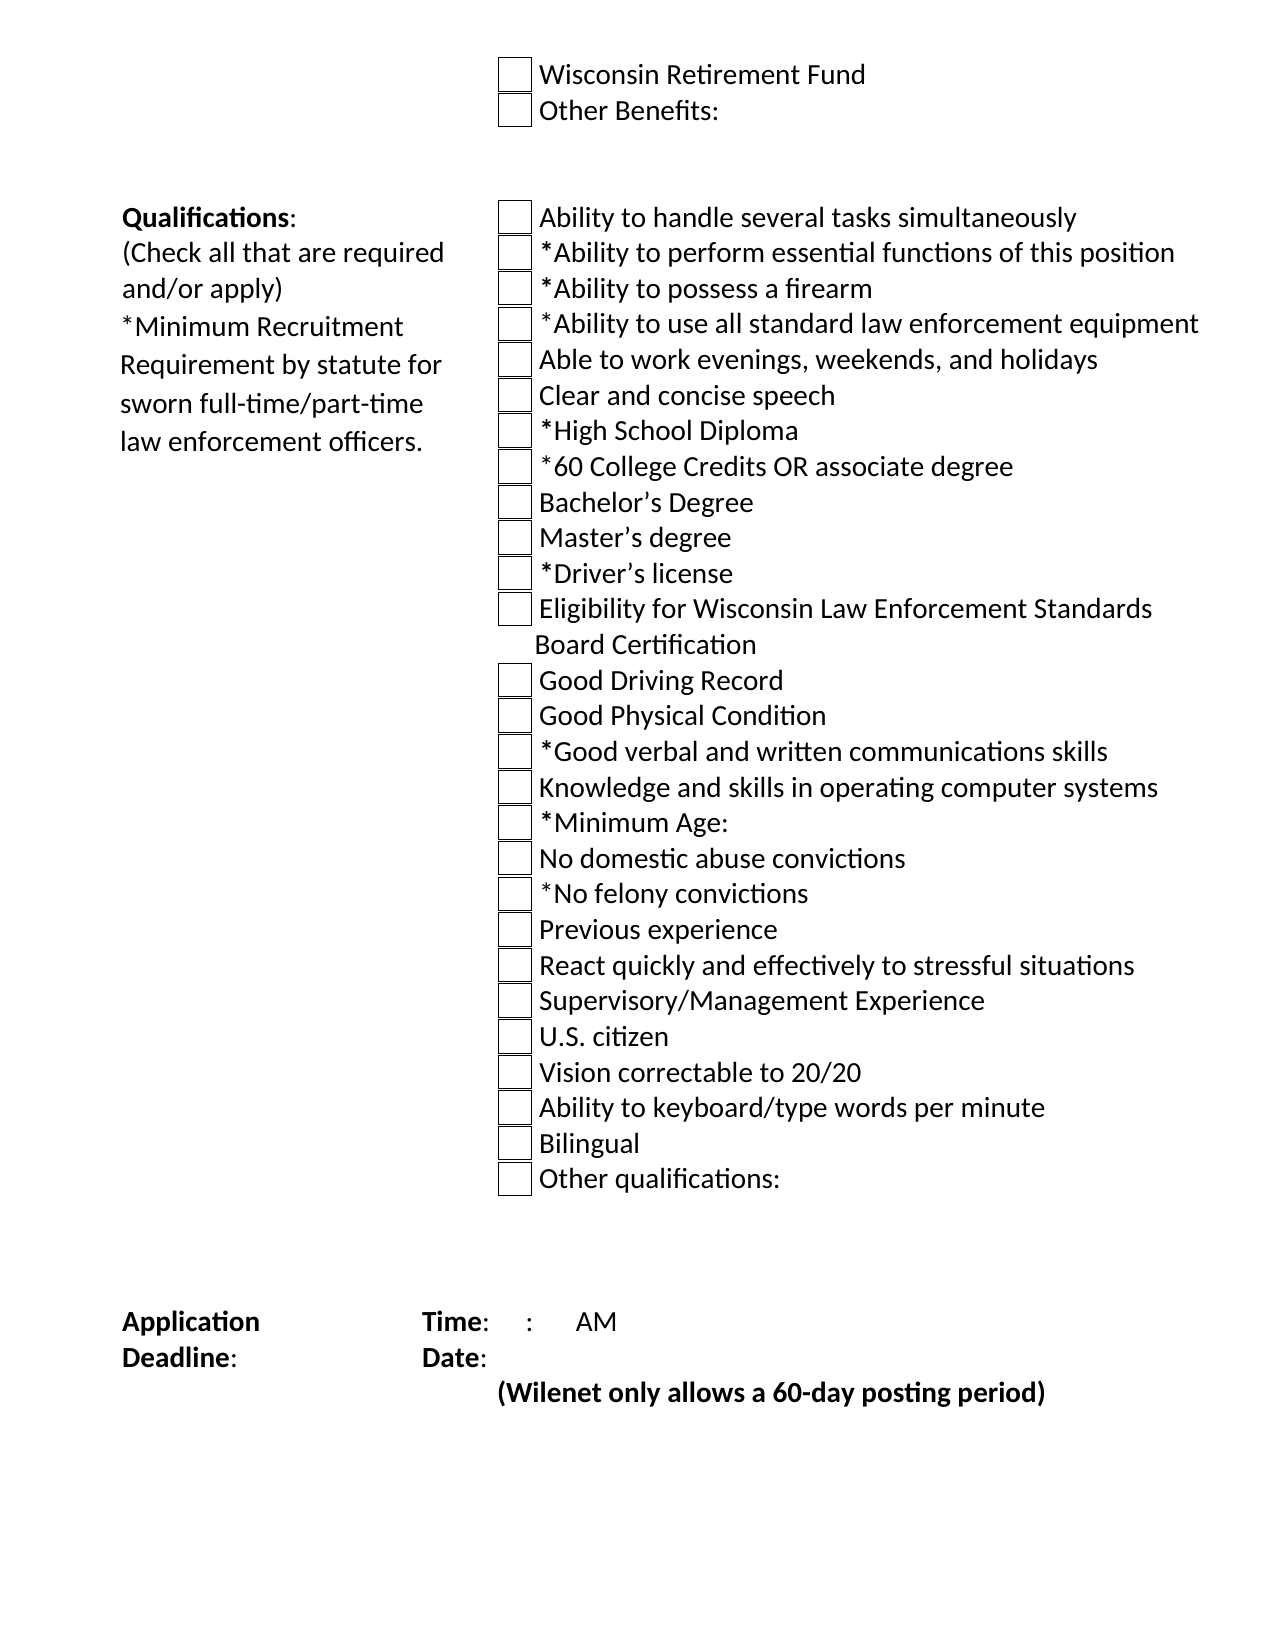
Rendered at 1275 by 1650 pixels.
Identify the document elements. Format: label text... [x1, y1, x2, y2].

text (Check all that are required *Ability to perform essential functions of this position [122, 234, 1219, 270]
text and/or apply) *Ability to possess a firearm [122, 270, 1219, 306]
text Bachelor’s Degree [497, 484, 1219, 519]
text Previous experience [497, 911, 1219, 947]
text *Minimum recruitment *Ability to use all standard law enforcement equipment [122, 306, 1219, 341]
text *Driver’s license [497, 555, 1219, 591]
text Supervisory/Management Experience [497, 982, 1219, 1018]
text Bilingual [497, 1125, 1219, 1161]
text *High School Diploma [497, 412, 1219, 448]
text Application Time: : [122, 1303, 1219, 1339]
text Wisconsin Retirement Fund [122, 56, 1219, 92]
text Ability to keyboard/type words per minute [497, 1089, 1219, 1125]
text Master’s degree [497, 519, 1219, 555]
text *Good verbal and written communications skills [497, 733, 1219, 769]
text requirements by statute for Able to work evenings, weekends, and holidays [131, 341, 1219, 377]
text Other qualifications: [497, 1161, 1219, 1196]
text React quickly and effectively to stressful situations [497, 947, 1219, 982]
text Eligibility for Wisconsin Law Enforcement Standards Board Certification [497, 591, 1219, 662]
text sworn full-time/part-time Clear and concise speech [131, 377, 1219, 412]
text *60 College Credits OR associate degree [497, 448, 1219, 484]
text Knowledge and skills in operating computer systems [497, 769, 1219, 804]
text U.S. citizen [497, 1018, 1219, 1054]
text Vision correctable to 20/20 [497, 1054, 1219, 1089]
text *Minimum Age: [497, 804, 1219, 840]
text *No felony convictions [497, 876, 1219, 911]
text No domestic abuse convictions [497, 840, 1219, 876]
text (Wilenet only allows a 60-day posting period) [122, 1374, 1219, 1410]
text Good Physical Condition [497, 697, 1219, 733]
text Other Benefits: [122, 92, 1219, 127]
text Good Driving Record [497, 662, 1219, 697]
text Qualifications: Ability to handle several tasks simultaneously [122, 199, 1219, 234]
text Deadline: Date: [122, 1339, 1219, 1374]
